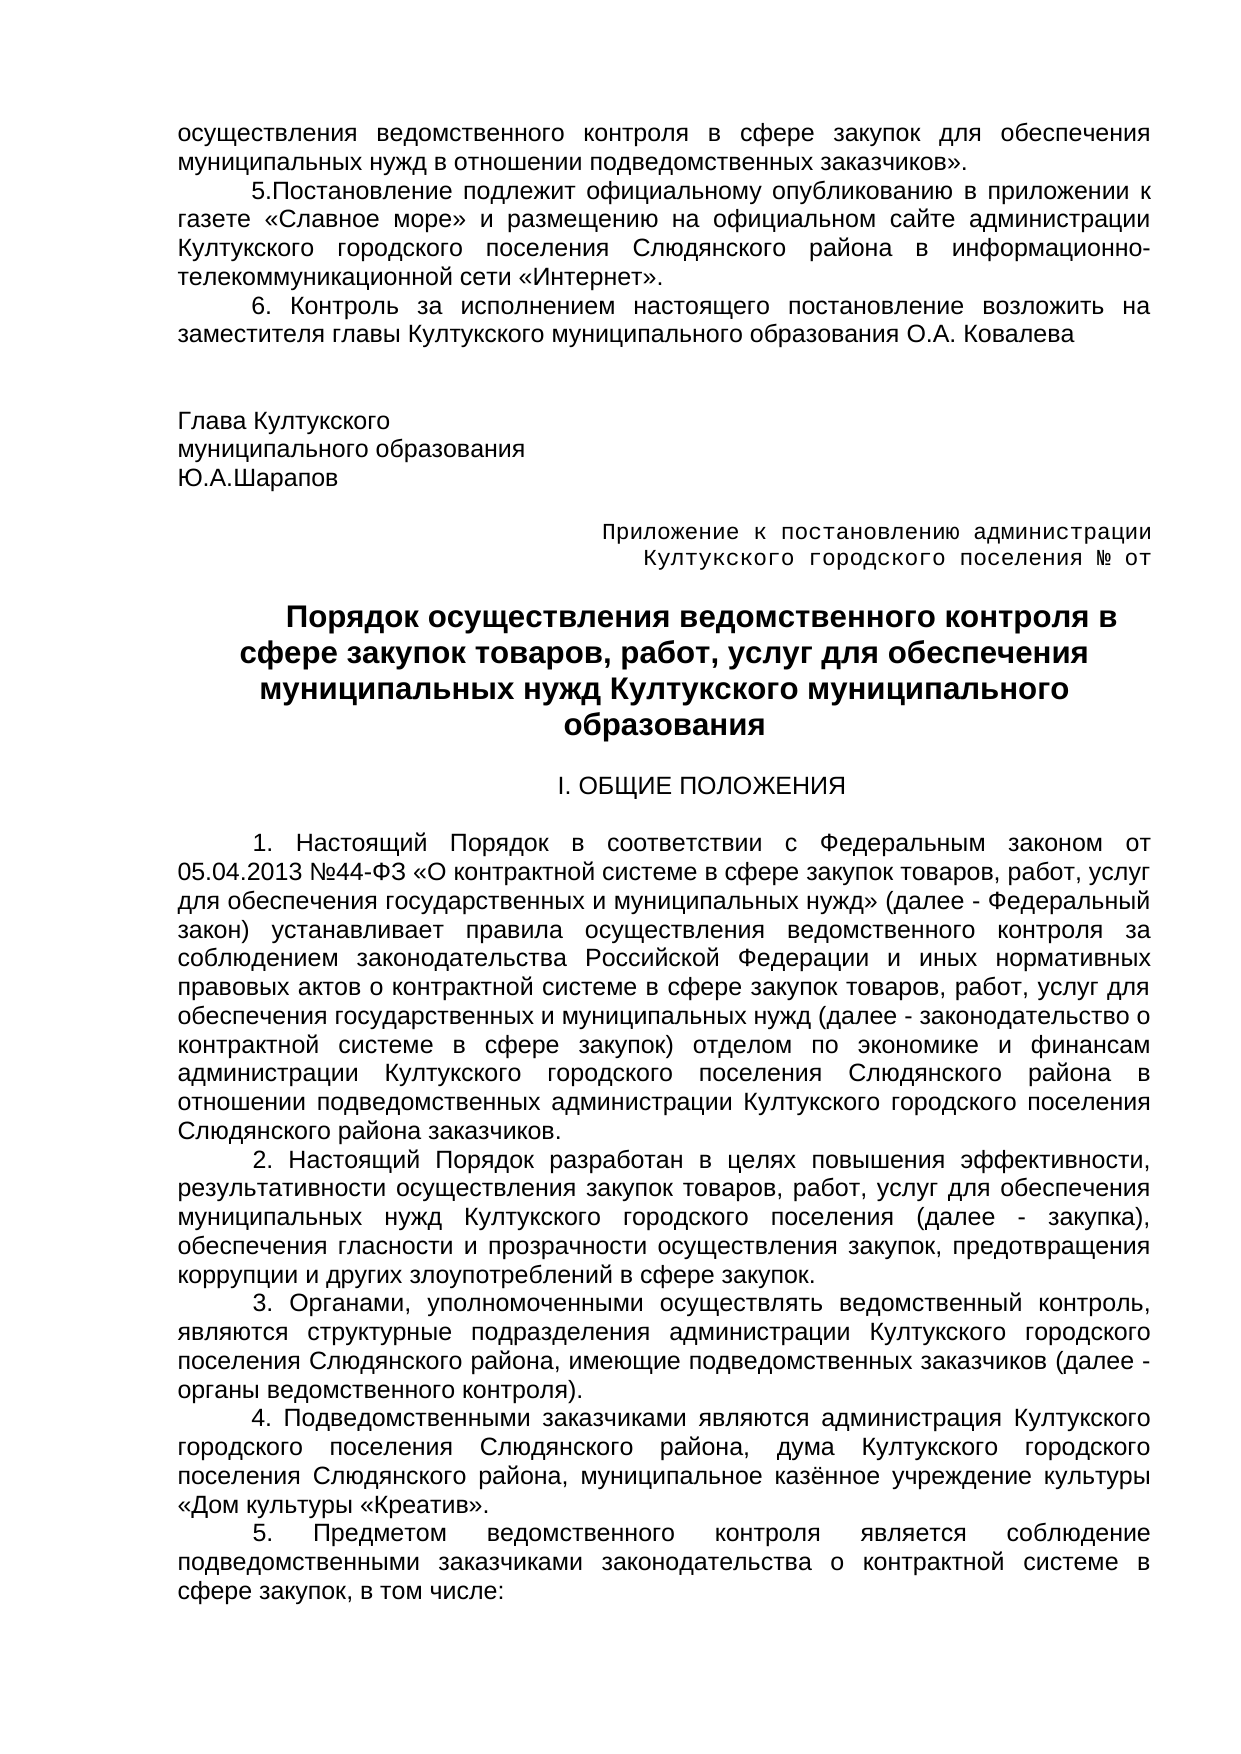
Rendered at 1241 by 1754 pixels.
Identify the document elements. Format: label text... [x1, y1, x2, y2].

text Глава Култукского [177, 406, 1152, 434]
text Ю.А.Шарапов [177, 463, 1152, 492]
text муниципального образования [177, 434, 1152, 463]
text I. ОБЩИЕ ПОЛОЖЕНИЯ [177, 771, 1152, 800]
text 2. Настоящий Порядок разработан в целях повышения эффективности, результативности осуществления закупок товаров, работ, услуг для обеспечения муниципальных нужд Култукского городского поселения (далее - закупка), обеспечения гласности и прозрачности осуществления закупок, предотвращения коррупции и других злоупотреблений в сфере закупок. [177, 1145, 1152, 1288]
text 3. Органами, уполномоченными осуществлять ведомственный контроль, являются структурные подразделения администрации Култукского городского поселения Слюдянского района, имеющие подведомственных заказчиков (далее - органы ведомственного контроля). [177, 1288, 1152, 1403]
text 5. Предметом ведомственного контроля является соблюдение подведомственными заказчиками законодательства о контрактной системе в сфере закупок, в том числе: [177, 1518, 1152, 1605]
text 5.Постановление подлежит официальному опубликованию в приложении к газете «Славное море» и размещению на официальном сайте администрации Култукского городского поселения Слюдянского района в информационно-телекоммуникационной сети «Интернет». [177, 176, 1152, 291]
text 6. Контроль за исполнением настоящего постановление возложить на заместителя главы Култукского муниципального образования О.А. Ковалева [177, 291, 1152, 348]
text 4. Подведомственными заказчиками являются администрация Култукского городского поселения Слюдянского района, дума Култукского городского поселения Слюдянского района, муниципальное казённое учреждение культуры «Дом культуры «Креатив». [177, 1403, 1152, 1518]
text Приложение к постановлению администрации [177, 521, 1152, 547]
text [177, 118, 1152, 176]
text 1. Настоящий Порядок в соответствии с Федеральным законом от 05.04.2013 №44-ФЗ «О контрактной системе в сфере закупок товаров, работ, услуг для обеспечения государственных и муниципальных нужд» (далее - Федеральный закон) устанавливает правила осуществления ведомственного контроля за соблюдением законодательства Российской Федерации и иных нормативных правовых актов о контрактной системе в сфере закупок товаров, работ, услуг для обеспечения государственных и муниципальных нужд (далее - законодательство о контрактной системе в сфере закупок) отделом по экономике и финансам администрации Култукского городского поселения Слюдянского района в отношении подведомственных администрации Култукского городского поселения Слюдянского района заказчиков. [177, 828, 1152, 1145]
text Порядок осуществления ведомственного контроля в сфере закупок товаров, работ, услуг для обеспечения муниципальных нужд Култукского муниципального образования [177, 598, 1152, 742]
text Култукского городского поселения № от [177, 547, 1152, 572]
